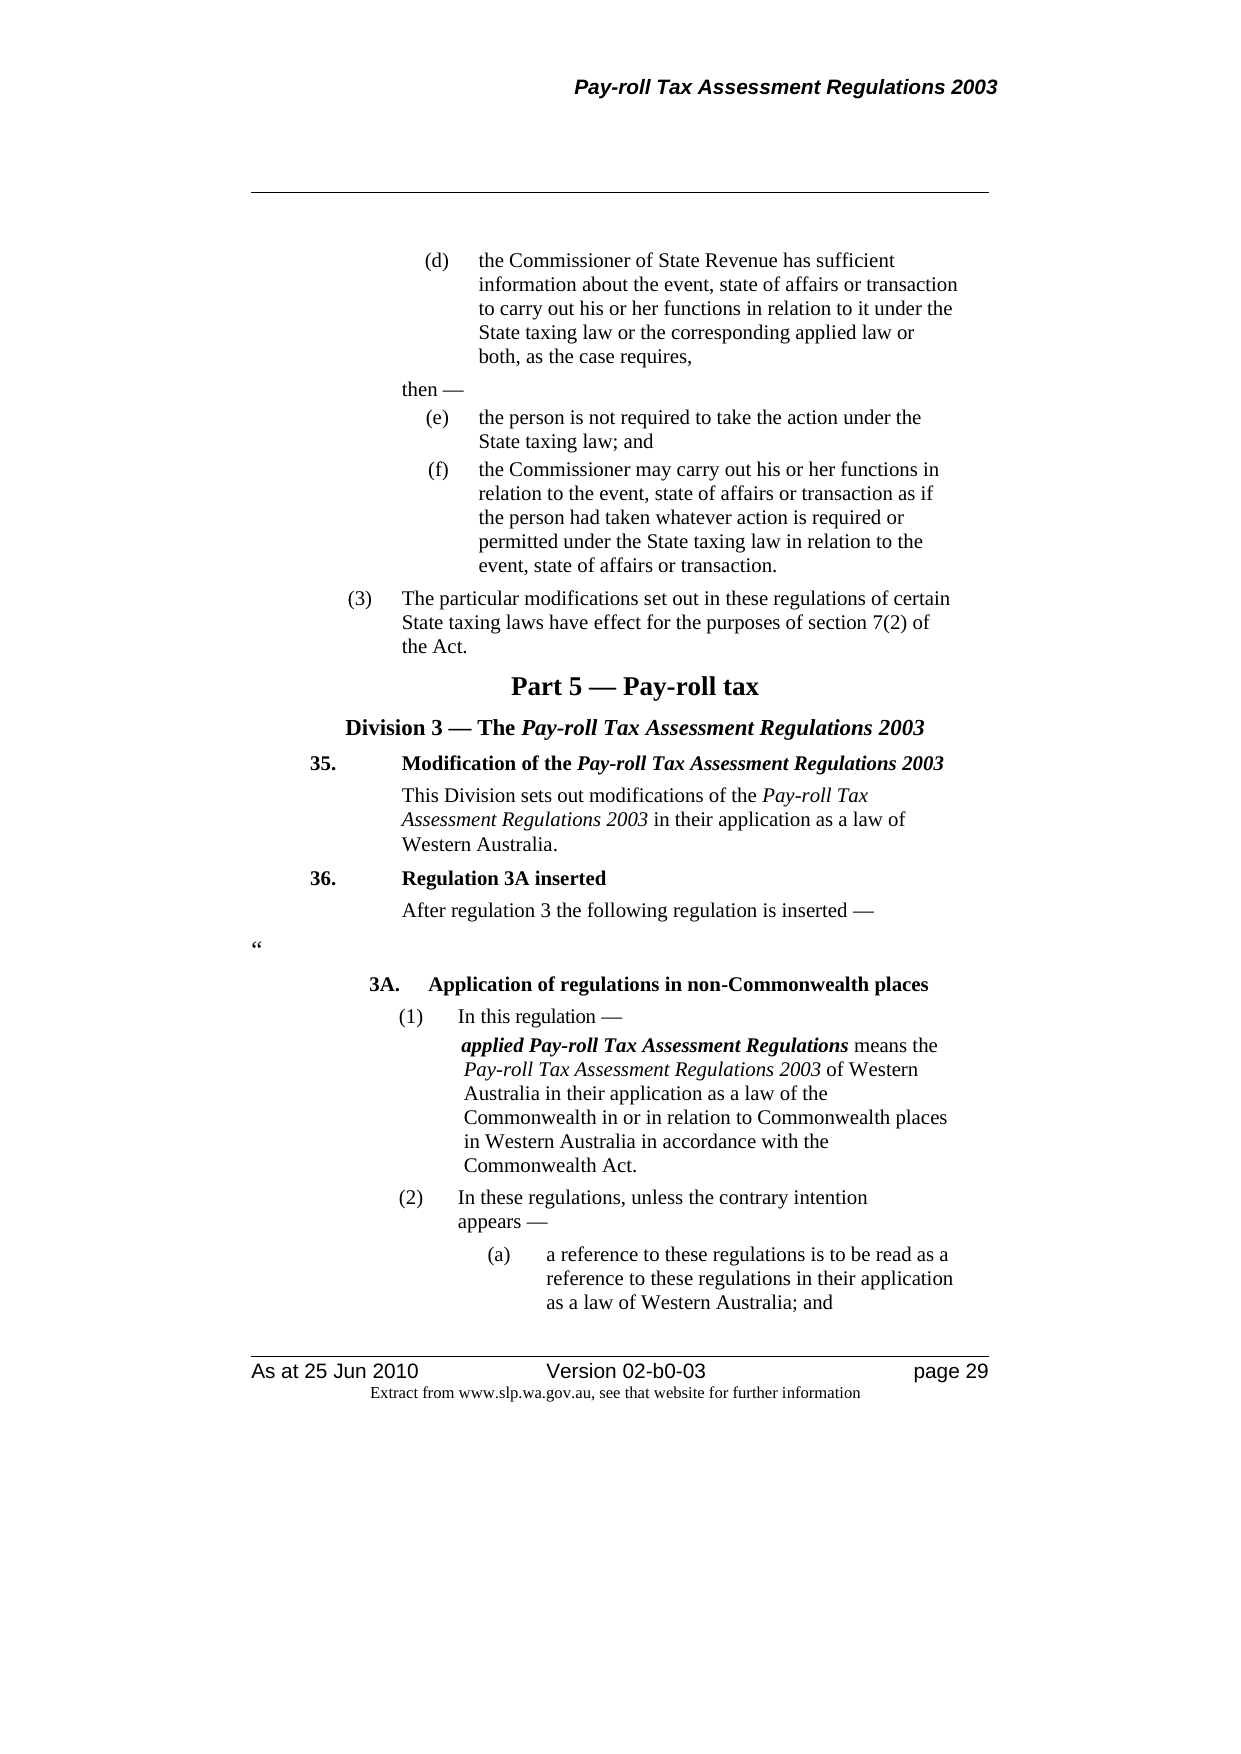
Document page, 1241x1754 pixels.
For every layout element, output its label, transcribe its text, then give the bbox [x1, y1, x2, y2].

text This Division sets out modifications of the Pay-roll Tax Assessment Regulations 2003 in their application as a law of Western Australia. [313, 783, 960, 856]
text (e) the person is not required to take the action under the State taxing law; and [390, 405, 960, 453]
subtitle 3A. Application of regulations in non-Commonwealth places [310, 972, 960, 996]
subtitle Division 3 — The Pay-roll Tax Assessment Regulations 2003 [310, 714, 960, 741]
text (1) In this regulation — [310, 1004, 960, 1028]
subtitle Part 5 — Pay-roll tax [310, 671, 960, 702]
text (2) In these regulations, unless the contrary intention appears — [310, 1185, 960, 1233]
text (f) the Commissioner may carry out his or her functions in relation to the event, state of affairs or transaction as if the person had taken whatever action is required or permitted under the State taxing law in relation to the event, state of affairs or transaction. [390, 457, 960, 577]
text “ [251, 935, 989, 964]
text (3) The particular modifications set out in these regulations of certain State taxing laws have effect for the purposes of section 7(2) of the Act. [313, 586, 960, 658]
subtitle 35. Modification of the Pay-roll Tax Assessment Regulations 2003 [310, 751, 960, 775]
text After regulation 3 the following regulation is inserted — [313, 898, 960, 922]
subtitle 36. Regulation 3A inserted [310, 866, 960, 890]
text (a) a reference to these regulations is to be read as a reference to these regulations in their application as a law of Western Australia; and [310, 1242, 960, 1314]
text (d) the Commissioner of State Revenue has sufficient information about the event, state of affairs or transaction to carry out his or her functions in relation to it under the State taxing law or the corresponding applied law or both, as the case requires, [390, 248, 960, 368]
text applied Pay-roll Tax Assessment Regulations means the Pay-roll Tax Assessment Regulations 2003 of Western Australia in their application as a law of the Commonwealth in or in relation to Commonwealth places in Western Australia in accordance with the Commonwealth Act. [369, 1033, 960, 1177]
text then — [313, 377, 960, 401]
